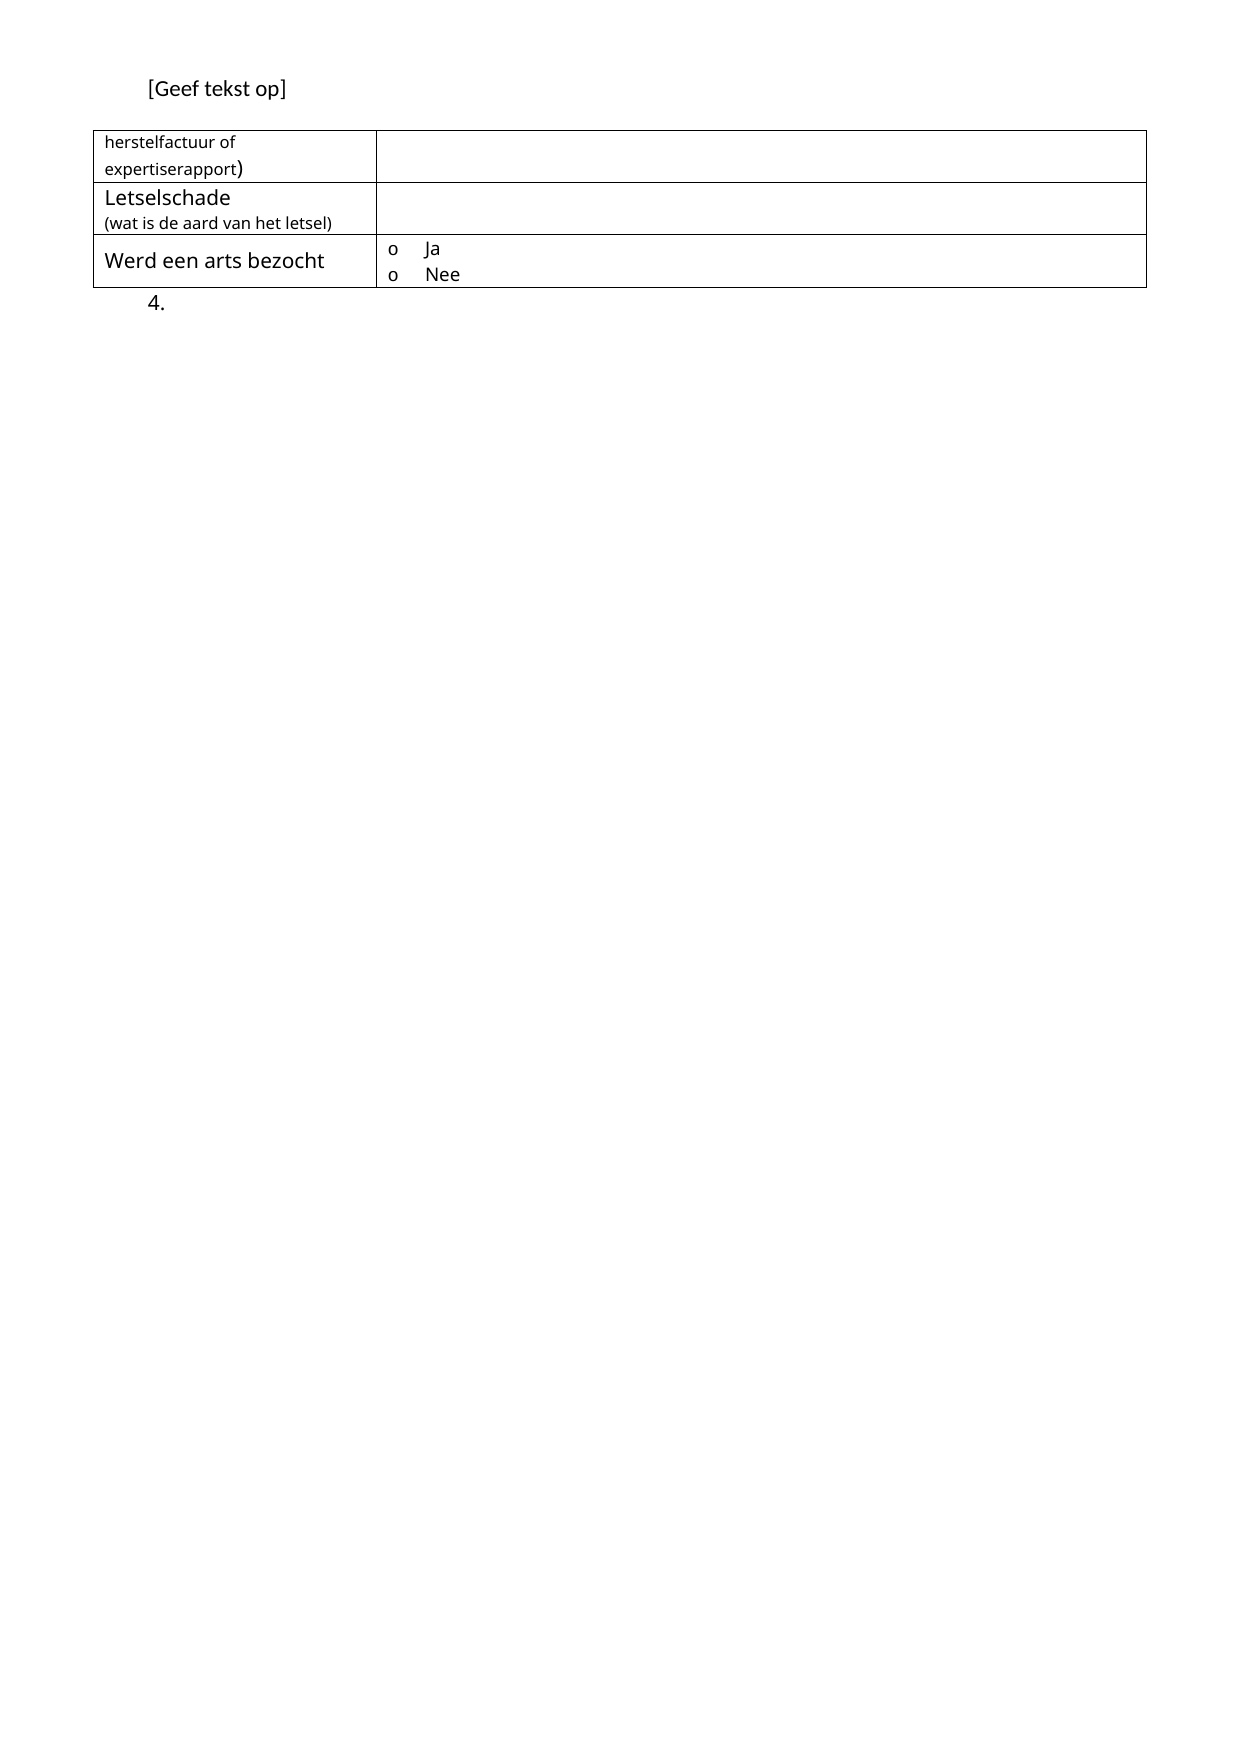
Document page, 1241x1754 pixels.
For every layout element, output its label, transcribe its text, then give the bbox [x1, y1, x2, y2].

table_cell Werd een arts bezocht [94, 235, 376, 287]
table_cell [94, 131, 376, 182]
table_cell Letselschade (wat is de aard van het letsel) [94, 183, 376, 234]
table_cell € [377, 131, 1146, 182]
table_cell Ja Nee [377, 235, 1146, 287]
table_cell [377, 183, 1146, 234]
